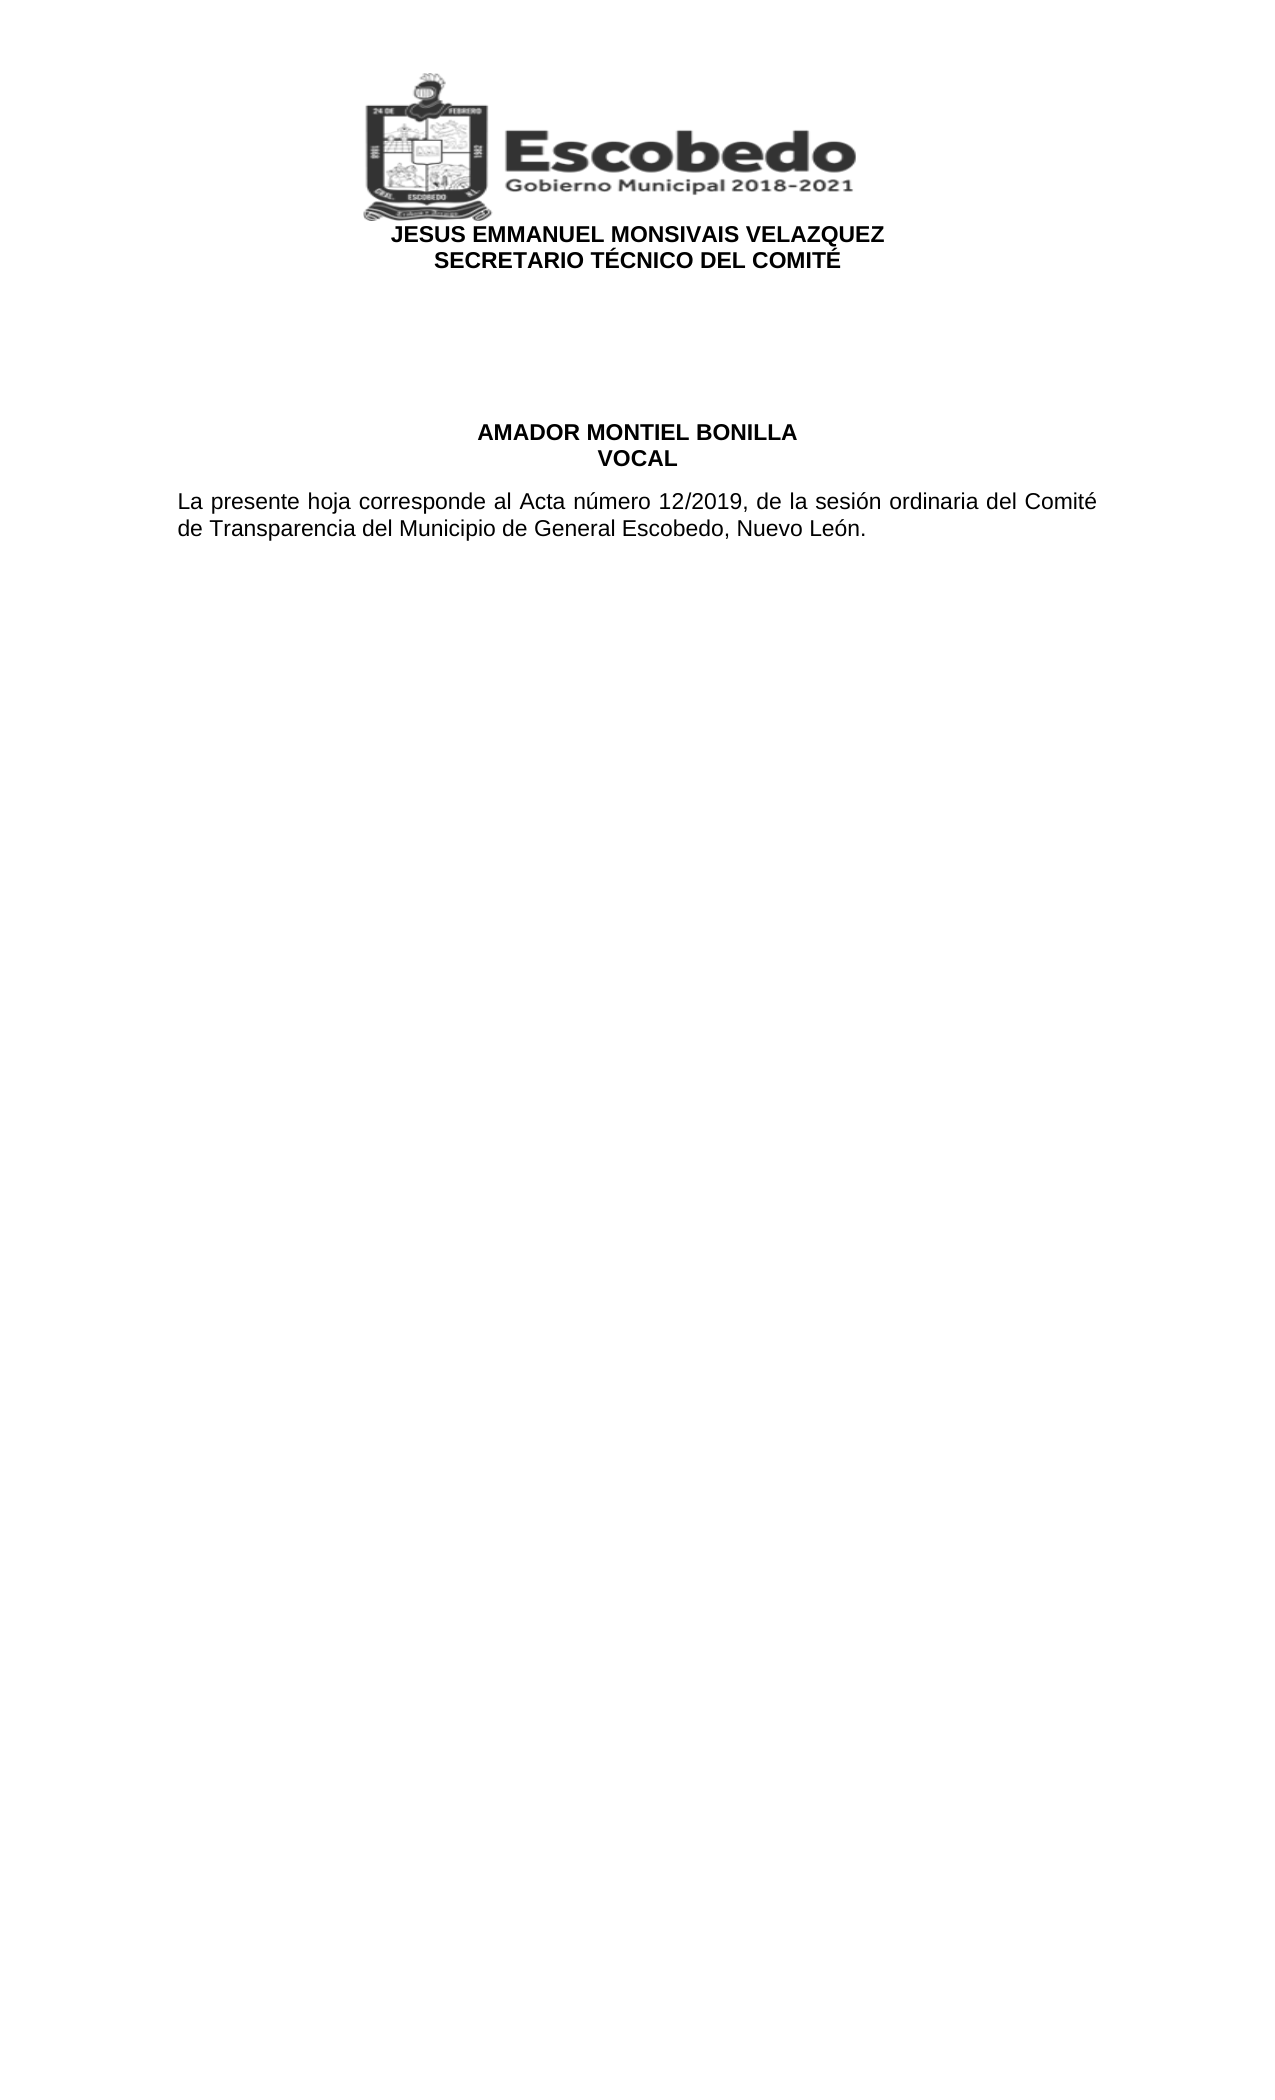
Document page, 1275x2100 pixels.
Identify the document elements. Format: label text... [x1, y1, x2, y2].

text La presente hoja corresponde al Acta número 12/2019, de la sesión ordinaria del Comité de Transparencia del Municipio de General Escobedo, Nuevo León. [177, 488, 1098, 541]
picture [363, 73, 856, 221]
text JESUS EMMANUEL MONSIVAIS VELAZQUEZ SECRETARIO TÉCNICO DEL COMITÉ [177, 221, 1098, 273]
text AMADOR MONTIEL BONILLA VOCAL [177, 419, 1098, 472]
